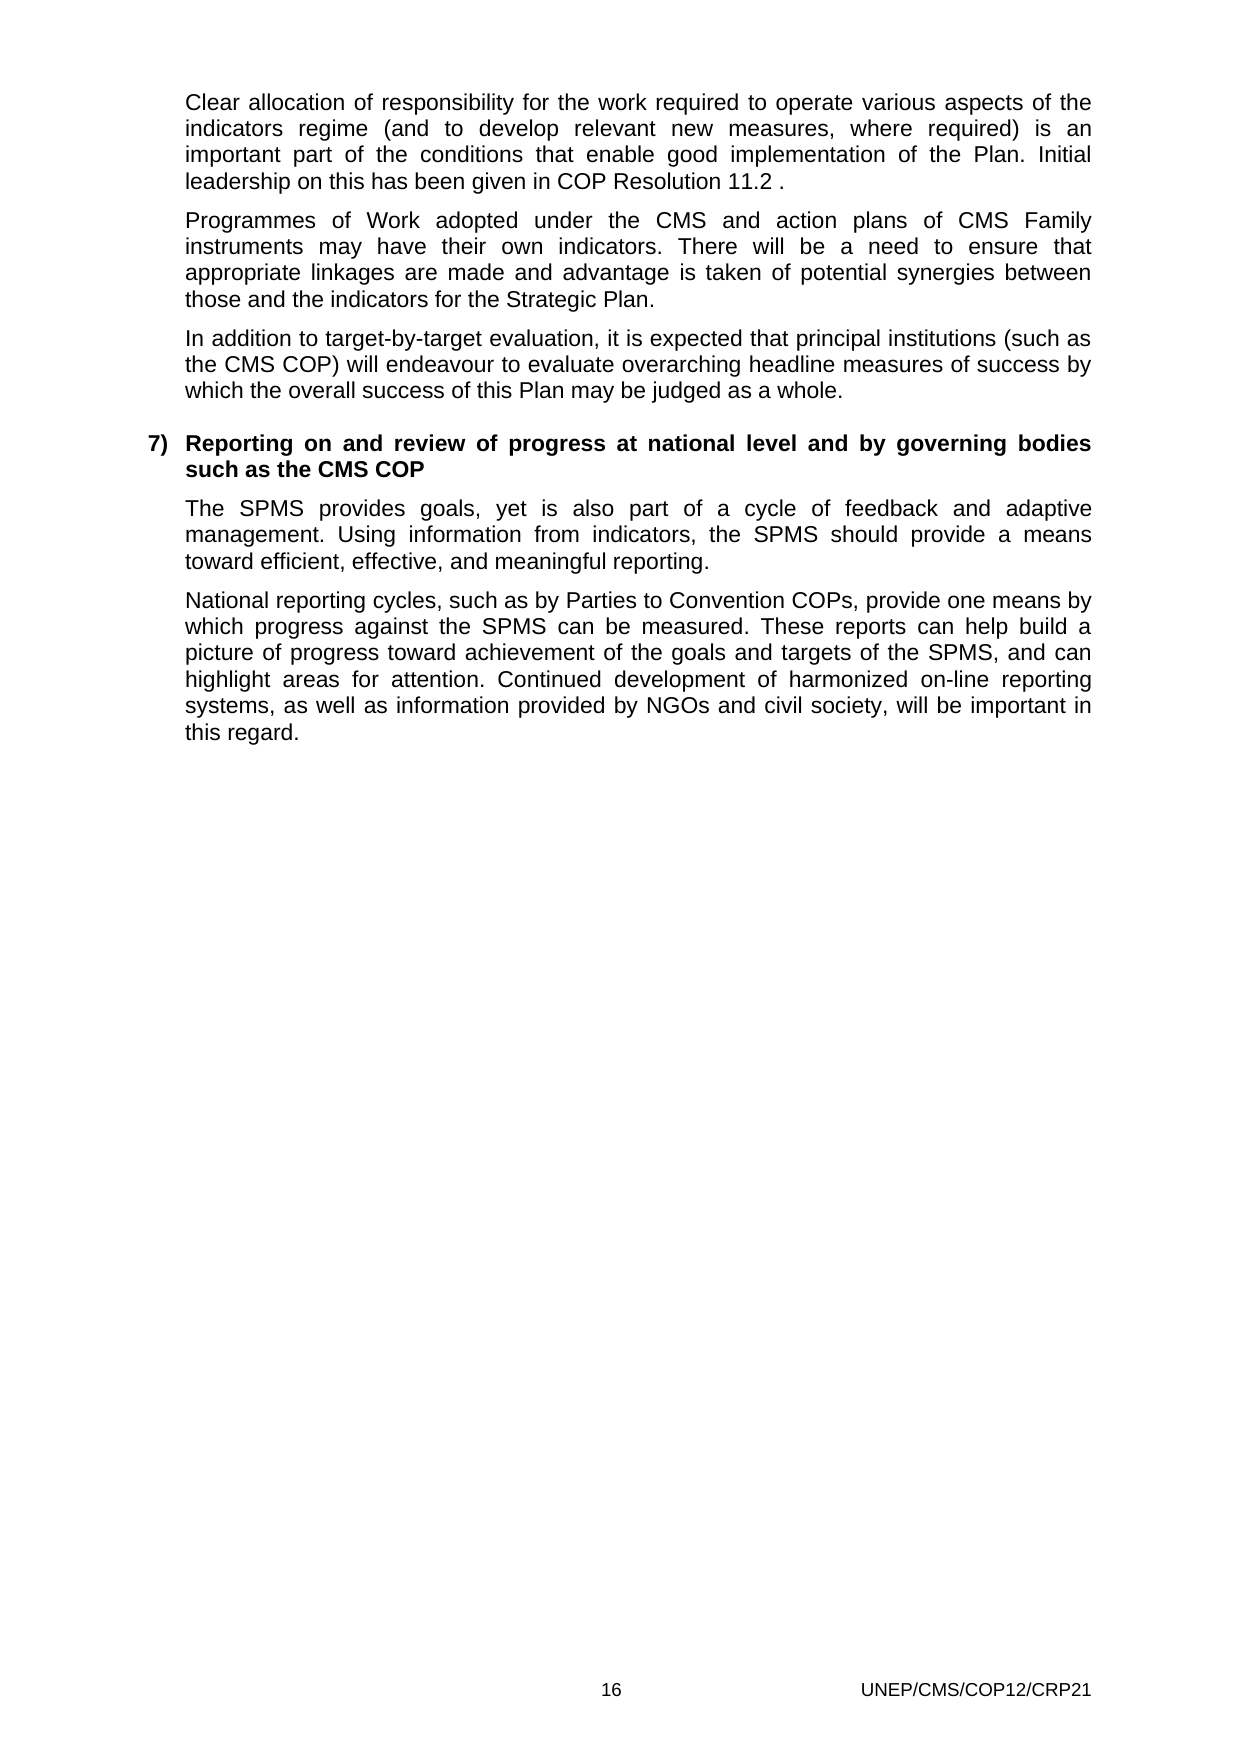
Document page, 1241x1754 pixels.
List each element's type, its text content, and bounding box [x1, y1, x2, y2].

text In addition to target-by-target evaluation, it is expected that principal institutions (such as the CMS COP) will endeavour to evaluate overarching headline measures of success by which the overall success of this Plan may be judged as a whole. [185, 324, 1092, 403]
text Clear allocation of responsibility for the work required to operate various aspects of the indicators regime (and to develop relevant new measures, where required) is an important part of the conditions that enable good implementation of the Plan. Initial leadership on this has been given in COP Resolution 11.2 . [185, 89, 1092, 194]
text Programmes of Work adopted under the CMS and action plans of CMS Family instruments may have their own indicators. There will be a need to ensure that appropriate linkages are made and advantage is taken of potential synergies between those and the indicators for the Strategic Plan. [185, 207, 1092, 312]
list Reporting on and review of progress at national level and by governing bodies such as the CMS COP [148, 430, 1092, 483]
text National reporting cycles, such as by Parties to Convention COPs, provide one means by which progress against the SPMS can be measured. These reports can help build a picture of progress toward achievement of the goals and targets of the SPMS, and can highlight areas for attention. Continued development of harmonized on-line reporting systems, as well as information provided by NGOs and civil society, will be important in this regard. [185, 587, 1092, 745]
text The SPMS provides goals, yet is also part of a cycle of feedback and adaptive management. Using information from indicators, the SPMS should provide a means toward efficient, effective, and meaningful reporting. [185, 495, 1092, 574]
